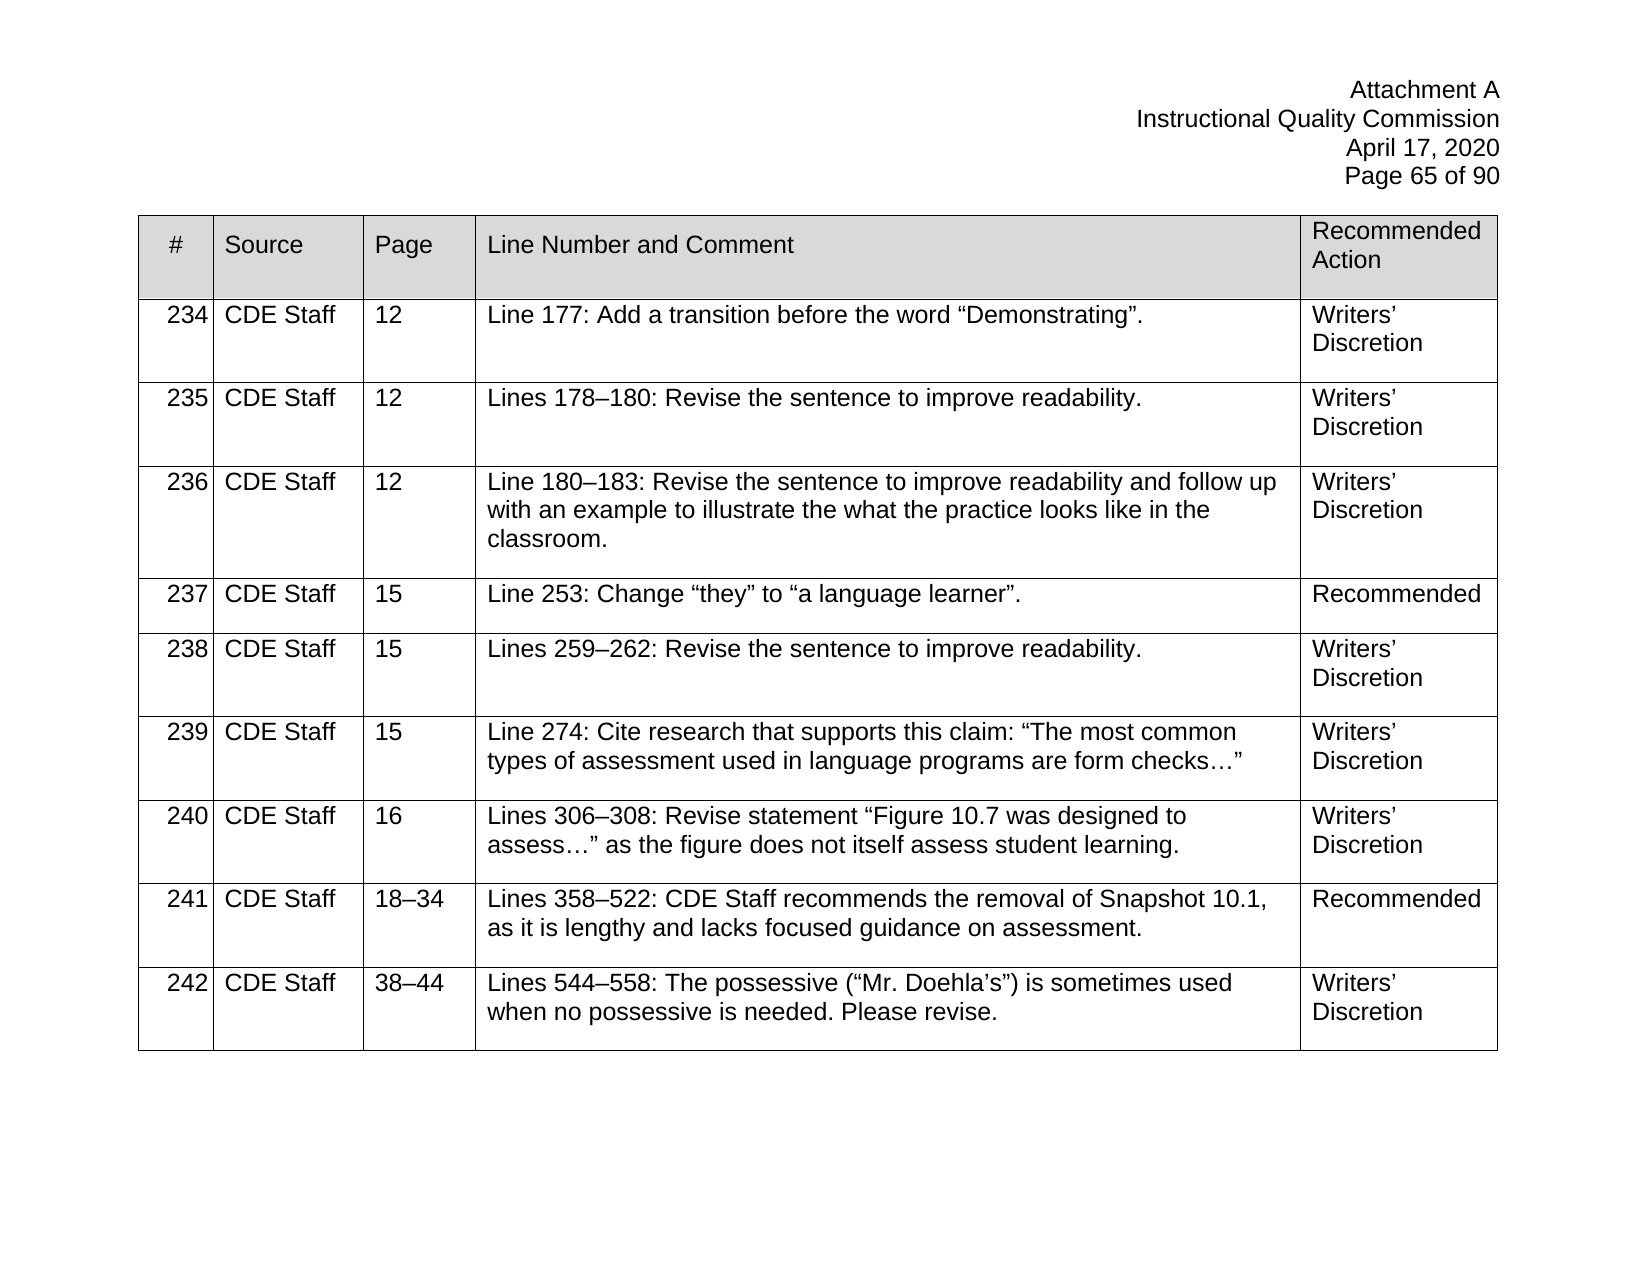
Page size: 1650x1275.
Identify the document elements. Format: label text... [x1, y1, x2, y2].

table_cell 12 [364, 300, 475, 382]
table_cell [139, 634, 213, 716]
table_cell Writers’ Discretion [1301, 300, 1497, 382]
table_cell Line 253: Change “they” to “a language learner”. [476, 579, 1300, 633]
table_cell CDE Staff [214, 717, 363, 800]
table_cell Line 177: Add a transition before the word “Demonstrating”. [476, 300, 1300, 382]
table_cell [139, 884, 213, 967]
table_header Source [214, 216, 363, 298]
table_cell 12 [364, 467, 475, 578]
table_cell Writers’ Discretion [1301, 467, 1497, 578]
table_cell CDE Staff [214, 300, 363, 382]
table_cell Recommended [1301, 884, 1497, 967]
table_cell Writers’ Discretion [1301, 968, 1497, 1050]
table_cell CDE Staff [214, 383, 363, 466]
table_cell CDE Staff [214, 634, 363, 716]
table_cell Lines 259–262: Revise the sentence to improve readability. [476, 634, 1300, 716]
table_cell CDE Staff [214, 968, 363, 1050]
table_cell [139, 467, 213, 578]
table_cell [139, 717, 213, 800]
table_cell 18–34 [364, 884, 475, 967]
table_cell 16 [364, 801, 475, 883]
table_cell CDE Staff [214, 801, 363, 883]
table_cell 15 [364, 579, 475, 633]
table_cell 15 [364, 717, 475, 800]
table_cell Lines 358–522: CDE Staff recommends the removal of Snapshot 10.1, as it is lengthy and lacks focused guidance on assessment. [476, 884, 1300, 967]
table_cell [139, 383, 213, 466]
table_cell Lines 178–180: Revise the sentence to improve readability. [476, 383, 1300, 466]
table_cell Recommended [1301, 579, 1497, 633]
table_header Page [364, 216, 475, 298]
table_cell CDE Staff [214, 467, 363, 578]
table_cell Writers’ Discretion [1301, 801, 1497, 883]
table_cell 15 [364, 634, 475, 716]
table_cell Line 274: Cite research that supports this claim: “The most common types of assessment used in language programs are form checks…” [476, 717, 1300, 800]
table_cell Lines 306–308: Revise statement “Figure 10.7 was designed to assess…” as the figure does not itself assess student learning. [476, 801, 1300, 883]
table_cell CDE Staff [214, 579, 363, 633]
table_cell [139, 579, 213, 633]
table_header Recommended Action [1301, 216, 1497, 298]
table_cell Writers’ Discretion [1301, 717, 1497, 800]
table_cell Writers’ Discretion [1301, 383, 1497, 466]
table_cell CDE Staff [214, 884, 363, 967]
table_cell [139, 801, 213, 883]
table_cell [139, 300, 213, 382]
table_cell 12 [364, 383, 475, 466]
table_cell 38–44 [364, 968, 475, 1050]
table_cell [139, 968, 213, 1050]
table_cell Writers’ Discretion [1301, 634, 1497, 716]
table_cell Line 180–183: Revise the sentence to improve readability and follow up with an example to illustrate the what the practice looks like in the classroom. [476, 467, 1300, 578]
table_header # [139, 216, 213, 298]
table_header Line Number and Comment [476, 216, 1300, 298]
table_cell Lines 544–558: The possessive (“Mr. Doehla’s”) is sometimes used when no possessive is needed. Please revise. [476, 968, 1300, 1050]
